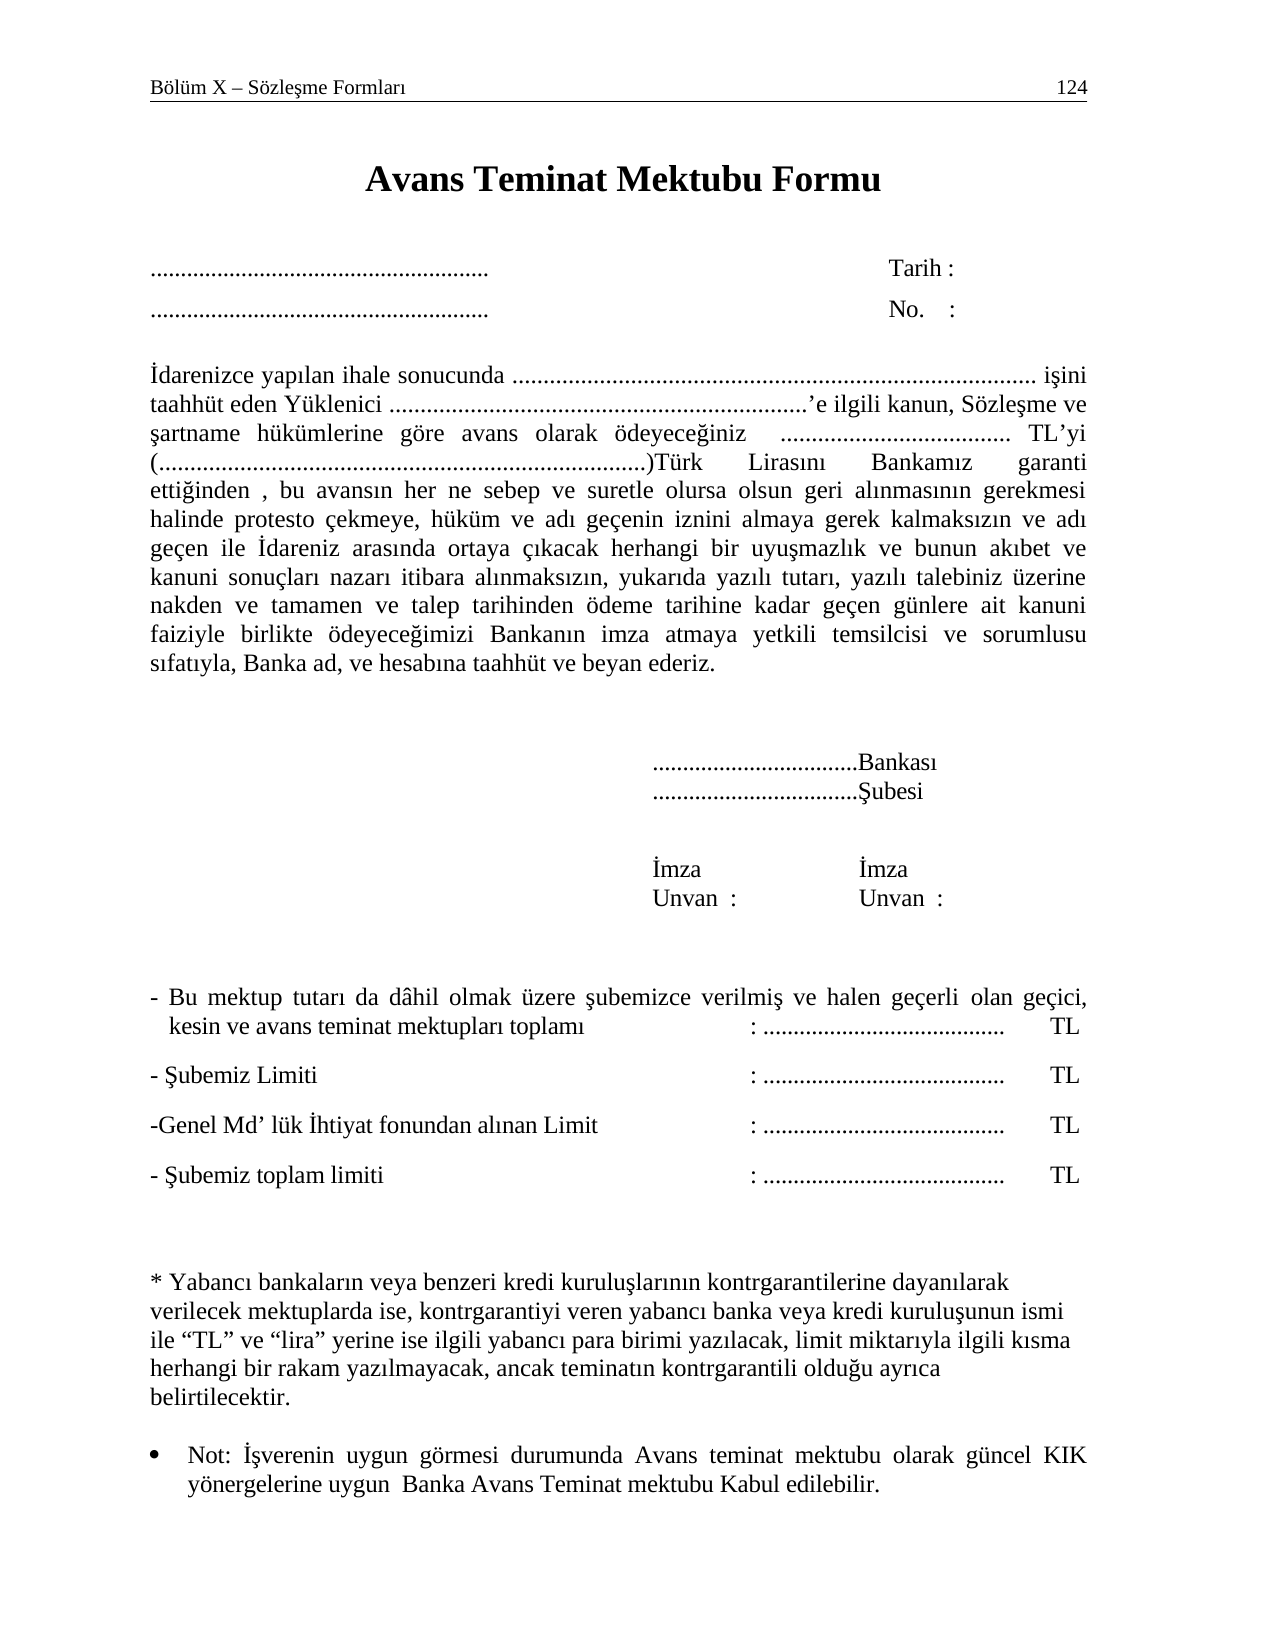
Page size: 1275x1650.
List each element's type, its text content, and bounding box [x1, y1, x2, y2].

text -Genel Md’ lük İhtiyat fonundan alınan Limit : ........................................ TL [150, 1110, 1087, 1139]
text - Şubemiz Limiti : ........................................ TL [150, 1061, 1087, 1089]
list Not: İşverenin uygun görmesi durumunda Avans teminat mektubu olarak güncel KIK yönergelerine uygun Banka Avans Teminat mektubu Kabul edilebilir. [150, 1440, 1087, 1498]
text ........................................................ Tarih : [150, 253, 1087, 282]
text ........................................................ No. : [150, 294, 1087, 323]
text ..................................Bankası ..................................Şubesi [652, 747, 1087, 833]
text İdarenizce yapılan ihale sonucunda .................................................................................... işini taahhüt eden Yüklenici ...................................................................’e ilgili kanun, Sözleşme ve şartname hükümlerine göre avans olarak ödeyeceğiniz ..................................... TL’yi (..............................................................................)Türk Lirasını Bankamız garanti ettiğinden , bu avansın her ne sebep ve suretle olursa olsun geri alınmasının gerekmesi halinde protesto çekmeye, hüküm ve adı geçenin iznini almaya gerek kalmaksızın ve adı geçen ile İdareniz arasında ortaya çıkacak herhangi bir uyuşmazlık ve bunun akıbet ve kanuni sonuçları nazarı itibara alınmaksızın, yukarıda yazılı tutarı, yazılı talebiniz üzerine nakden ve tamamen ve talep tarihinden ödeme tarihine kadar geçen günlere ait kanuni faiziyle birlikte ödeyeceğimizi Bankanın imza atmaya yetkili temsilcisi ve sorumlusu sıfatıyla, Banka ad, ve hesabına taahhüt ve beyan ederiz. [150, 361, 1087, 677]
text - Bu mektup tutarı da dâhil olmak üzere şubemizce verilmiş ve halen geçerli olan geçici, kesin ve avans teminat mektupları toplamı : ........................................ TL [150, 982, 1087, 1040]
text İmza İmza Unvan : Unvan : [652, 854, 1087, 912]
text - Şubemiz toplam limiti : ........................................ TL [150, 1160, 1087, 1188]
text * Yabancı bankaların veya benzeri kredi kuruluşlarının kontrgarantilerine dayanılarak verilecek mektuplarda ise, kontrgarantiyi veren yabancı banka veya kredi kuruluşunun ismi ile “TL” ve “lira” yerine ise ilgili yabancı para birimi yazılacak, limit miktarıyla ilgili kısma herhangi bir rakam yazılmayacak, ancak teminatın kontrgarantili olduğu ayrıca belirtilecektir. [150, 1267, 1087, 1411]
subtitle Avans Teminat Mektubu Formu [150, 156, 1087, 199]
